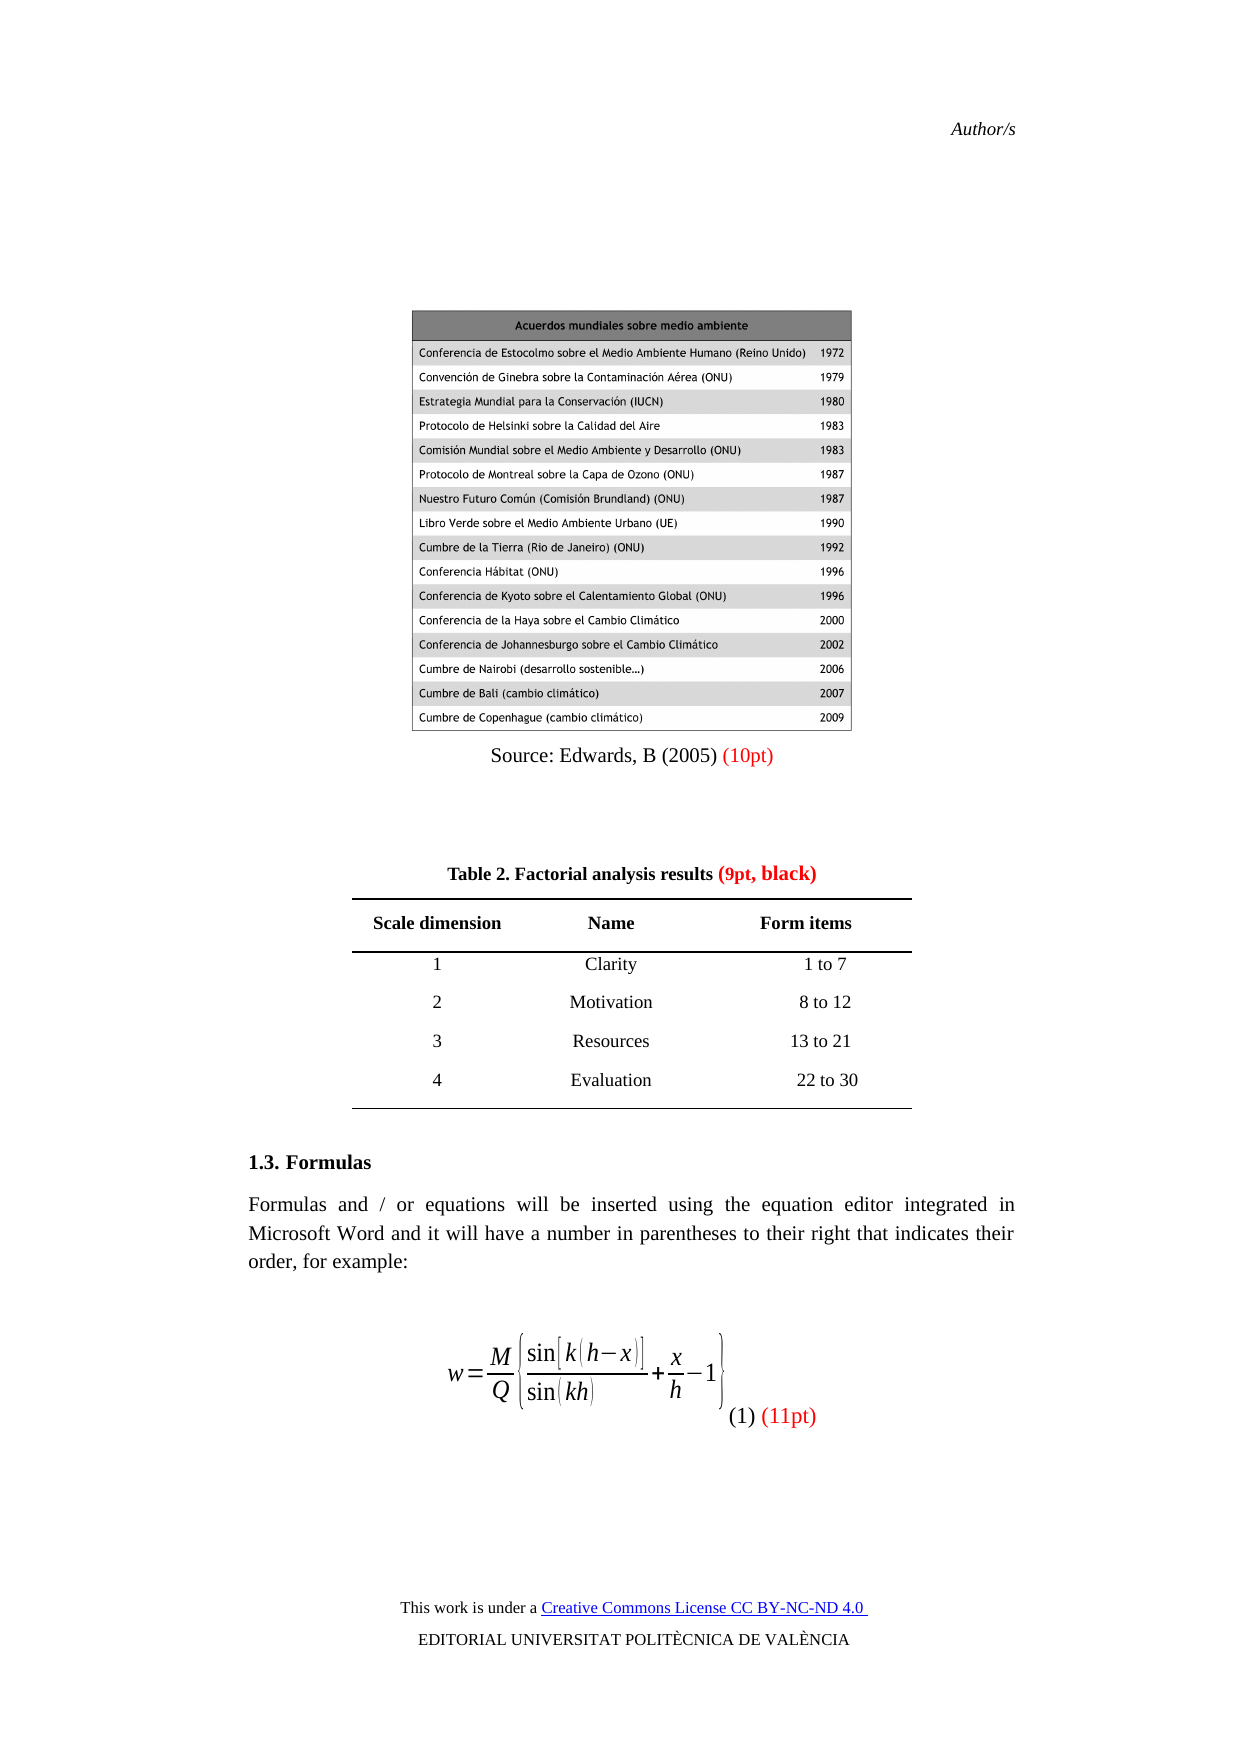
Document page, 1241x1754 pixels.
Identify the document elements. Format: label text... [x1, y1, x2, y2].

table_cell 1 to 7 [700, 953, 912, 991]
table_header Scale dimension [352, 900, 522, 951]
table_cell 4 [352, 1069, 522, 1108]
list Formulas [248, 1150, 1016, 1174]
table_cell 1 [352, 953, 522, 991]
picture [411, 307, 852, 732]
text (1) (11pt) [248, 1332, 1016, 1429]
table_cell 2 [352, 991, 522, 1030]
table_cell 22 to 30 [700, 1069, 912, 1108]
text Formulas and / or equations will be inserted using the equation editor integrated in Microsoft Word and it will have a number in parentheses to their right that indicates their order, for example: [248, 1192, 1016, 1273]
table_cell 13 to 21 [700, 1030, 912, 1069]
table_cell Clarity [523, 953, 699, 991]
table_cell 8 to 12 [700, 991, 912, 1030]
text Table 2. Factorial analysis results (9pt, black) [248, 861, 1016, 886]
table_cell Evaluation [523, 1069, 699, 1108]
table_header Form items [700, 900, 912, 951]
table_header Name [523, 900, 699, 951]
text Source: Edwards, B (2005) (10pt) [248, 743, 1016, 767]
table_cell 3 [352, 1030, 522, 1069]
table_cell Motivation [523, 991, 699, 1030]
table_cell Resources [523, 1030, 699, 1069]
